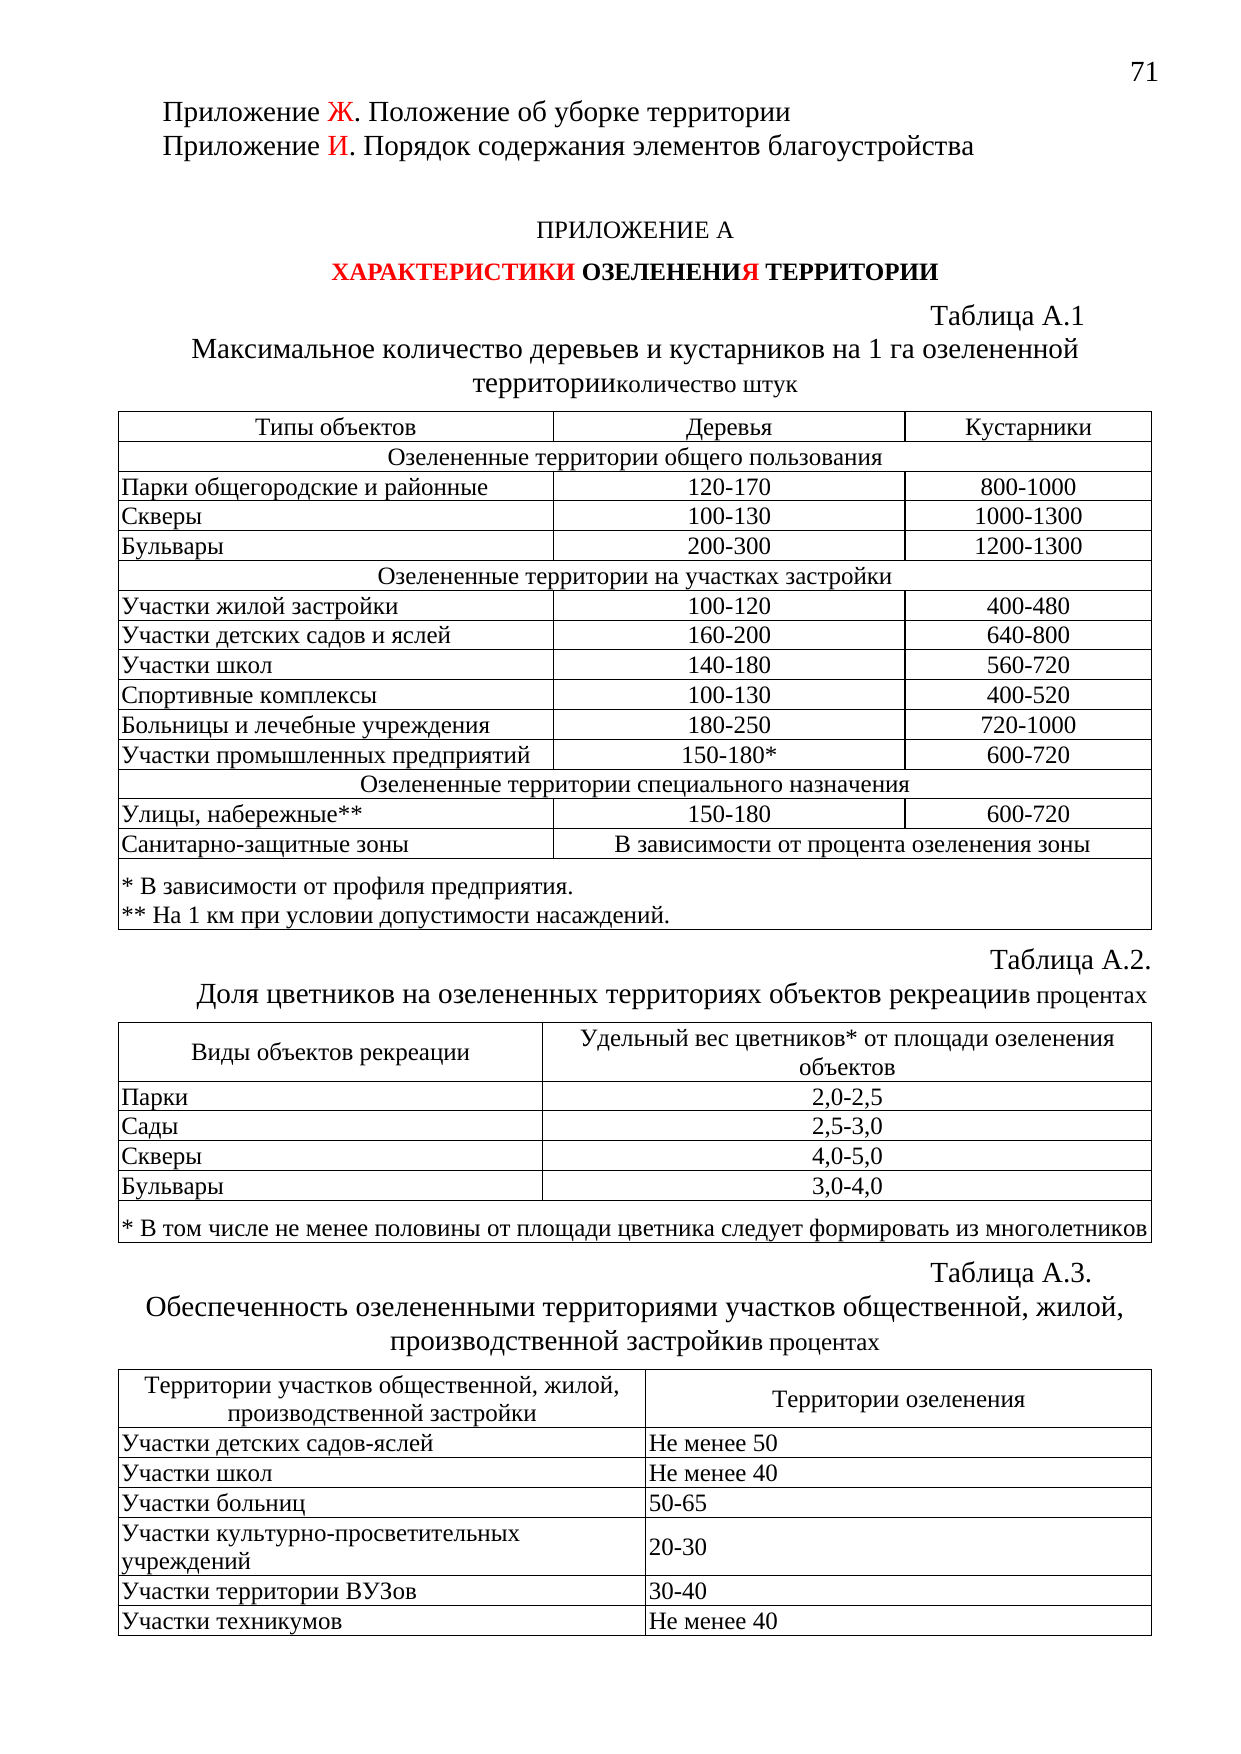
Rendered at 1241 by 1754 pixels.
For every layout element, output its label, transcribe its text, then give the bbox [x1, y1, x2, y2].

table_header Виды объектов рекреации [119, 1023, 542, 1081]
table_cell 1200-1300 [906, 531, 1151, 560]
table_cell 400-520 [906, 680, 1151, 709]
table_cell * В зависимости от профиля предприятия. ** На при условии допустимости насаждений. [119, 859, 1151, 929]
table_cell В зависимости от процента озеленения зоны [554, 829, 1151, 858]
table_cell Сады [119, 1111, 542, 1140]
table_cell 100-130 [554, 680, 904, 709]
table_cell Участки школ [119, 1458, 645, 1487]
table_cell 140-180 [554, 650, 904, 679]
table_header Деревья [554, 412, 904, 441]
table_cell Участки промышленных предприятий [119, 740, 553, 768]
table_cell 150-180* [554, 740, 904, 768]
table_cell 2,0-2,5 [543, 1082, 1151, 1110]
table_cell 720-1000 [906, 710, 1151, 739]
table_cell Бульвары [119, 531, 553, 560]
text территорииколичество штук [118, 365, 1152, 398]
table_cell Скверы [119, 1141, 542, 1170]
table_cell Участки техникумов [119, 1606, 645, 1635]
table_header Удельный вес цветников* от площади озеленения объектов [543, 1023, 1151, 1081]
table_cell Парки [119, 1082, 542, 1110]
table_header Кустарники [906, 412, 1151, 441]
table_cell 600-720 [906, 740, 1151, 768]
table_cell 560-720 [906, 650, 1151, 679]
table_cell 180-250 [554, 710, 904, 739]
table_cell Улицы, набережные** [119, 799, 553, 828]
table_cell 120-170 [554, 472, 904, 500]
table_cell 100-120 [554, 591, 904, 619]
table_cell Не менее 50 [646, 1428, 1151, 1457]
table_cell Участки территории ВУЗов [119, 1576, 645, 1605]
table_cell 50-65 [646, 1488, 1151, 1517]
table_cell 160-200 [554, 621, 904, 649]
text Таблица А.2. [118, 942, 1152, 976]
table_header Типы объектов [119, 412, 553, 441]
table_cell 20-30 [646, 1518, 1151, 1575]
text ХАРАКТЕРИСТИКИ ОЗЕЛЕНЕНИЯ ТЕРРИТОРИИ [118, 257, 1152, 285]
table_cell Не менее 40 [646, 1458, 1151, 1487]
table_cell 150-180 [554, 799, 904, 828]
table_cell Участки детских садов и яслей [119, 621, 553, 649]
table_cell Скверы [119, 501, 553, 530]
table_cell Участки школ [119, 650, 553, 679]
text Приложение Ж. Положение об уборке территории [118, 94, 1152, 128]
table_cell Озелененные территории общего пользования [119, 442, 1151, 471]
text Приложение И. Порядок содержания элементов благоустройства [118, 128, 1152, 162]
table_cell 640-800 [906, 621, 1151, 649]
table_cell Участки жилой застройки [119, 591, 553, 619]
table_cell Не менее 40 [646, 1606, 1151, 1635]
subtitle ПРИЛОЖЕНИЕ А [118, 215, 1152, 244]
text Обеспеченность озелененными территориями участков общественной, жилой, производственной застройкив процентах [118, 1289, 1152, 1356]
text Таблица А.3. [118, 1256, 1152, 1289]
table_header Территории участков общественной, жилой, производственной застройки [119, 1370, 645, 1427]
table_cell * В том числе не менее половины от площади цветника следует формировать из многолетников [119, 1201, 1151, 1242]
table_cell 1000-1300 [906, 501, 1151, 530]
table_cell Участки детских садов-яслей [119, 1428, 645, 1457]
table_cell Больницы и лечебные учреждения [119, 710, 553, 739]
text Таблица А.1 [118, 298, 1152, 331]
table_cell 3,0-4,0 [543, 1171, 1151, 1200]
table_cell Озелененные территории специального назначения [119, 770, 1151, 798]
table_header Территории озеленения [646, 1370, 1151, 1427]
table_cell Участки больниц [119, 1488, 645, 1517]
table_cell 600-720 [906, 799, 1151, 828]
table_cell Спортивные комплексы [119, 680, 553, 709]
table_cell Участки культурно-просветительных учреждений [119, 1518, 645, 1575]
table_cell 2,5-3,0 [543, 1111, 1151, 1140]
text Максимальное количество деревьев и кустарников на озелененной [118, 331, 1152, 365]
table_cell 200-300 [554, 531, 904, 560]
table_cell 100-130 [554, 501, 904, 530]
table_cell 800-1000 [906, 472, 1151, 500]
table_cell Озелененные территории на участках застройки [119, 561, 1151, 590]
table_cell Санитарно-защитные зоны [119, 829, 553, 858]
table_cell 4,0-5,0 [543, 1141, 1151, 1170]
table_cell Бульвары [119, 1171, 542, 1200]
text Доля цветников на озелененных территориях объектов рекреациив процентах [118, 976, 1152, 1009]
table_cell 30-40 [646, 1576, 1151, 1605]
table_cell Парки общегородские и районные [119, 472, 553, 500]
table_cell 400-480 [906, 591, 1151, 619]
